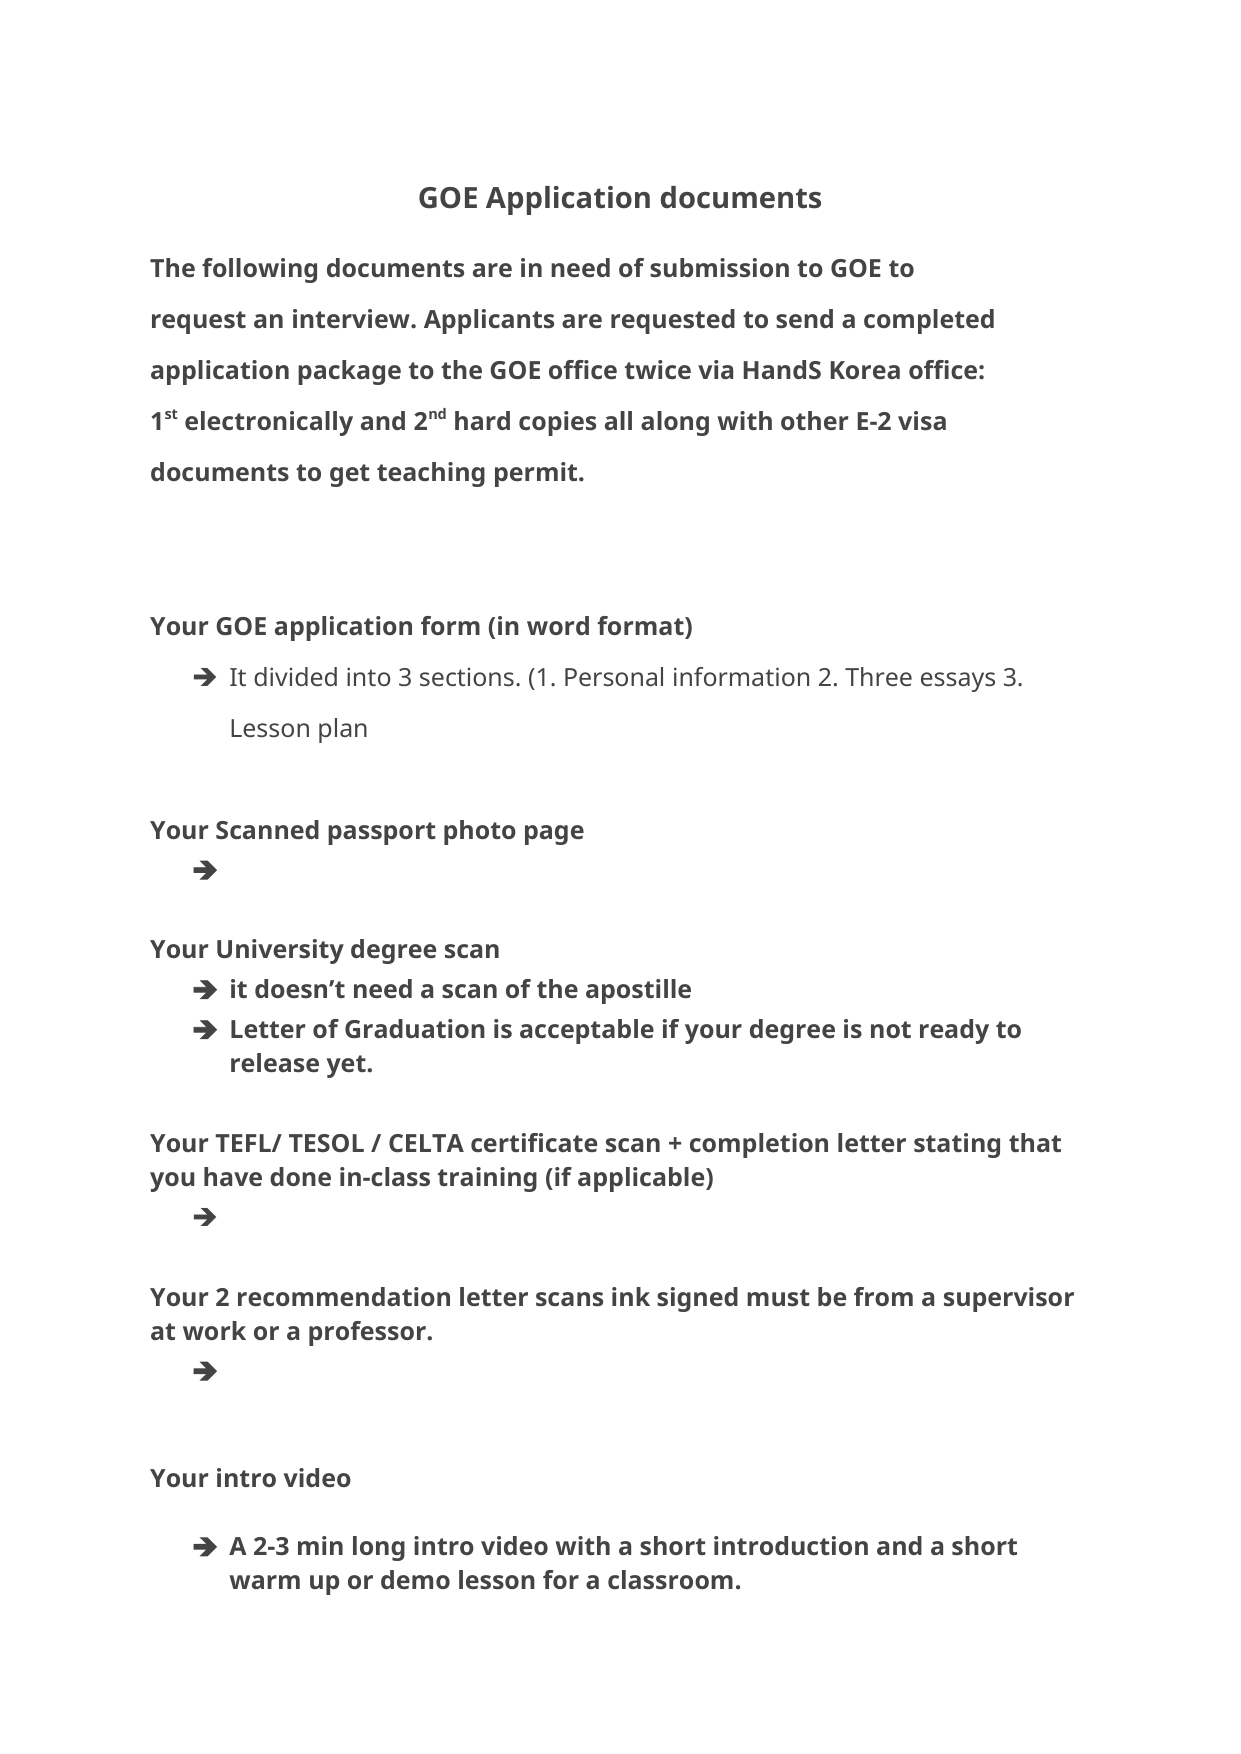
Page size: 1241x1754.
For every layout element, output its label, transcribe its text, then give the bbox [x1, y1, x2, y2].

text 1st electronically and 2nd hard copies all along with other E-2 visa documents to get teaching permit. [150, 404, 1090, 489]
list It divided into 3 sections. (1. Personal information 2. Three essays 3. Lesson plan [192, 659, 1090, 744]
text GOE Application documents [150, 177, 1090, 217]
text Your University degree scan [150, 932, 1090, 966]
text Your 2 recommendation letter scans ink signed must be from a supervisor at work or a professor. [150, 1279, 1090, 1348]
text Your GOE application form (in word format) [150, 608, 1090, 642]
list it doesn’t need a scan of the apostille [192, 972, 1090, 1006]
text The following documents are in need of submission to GOE to request an interview. Applicants are requested to send a completed application package to the GOE office twice via HandS Korea office: [150, 251, 1090, 387]
list Letter of Graduation is acceptable if your degree is not ready to release yet. [192, 1012, 1090, 1080]
text Your intro video [150, 1461, 1090, 1495]
list A 2-3 min long intro video with a short introduction and a short warm up or demo lesson for a classroom. [192, 1529, 1090, 1597]
text Your TEFL/ TESOL / CELTA certificate scan + completion letter stating that you have done in-class training (if applicable) [150, 1126, 1090, 1194]
text Your Scanned passport photo page [150, 812, 1090, 846]
